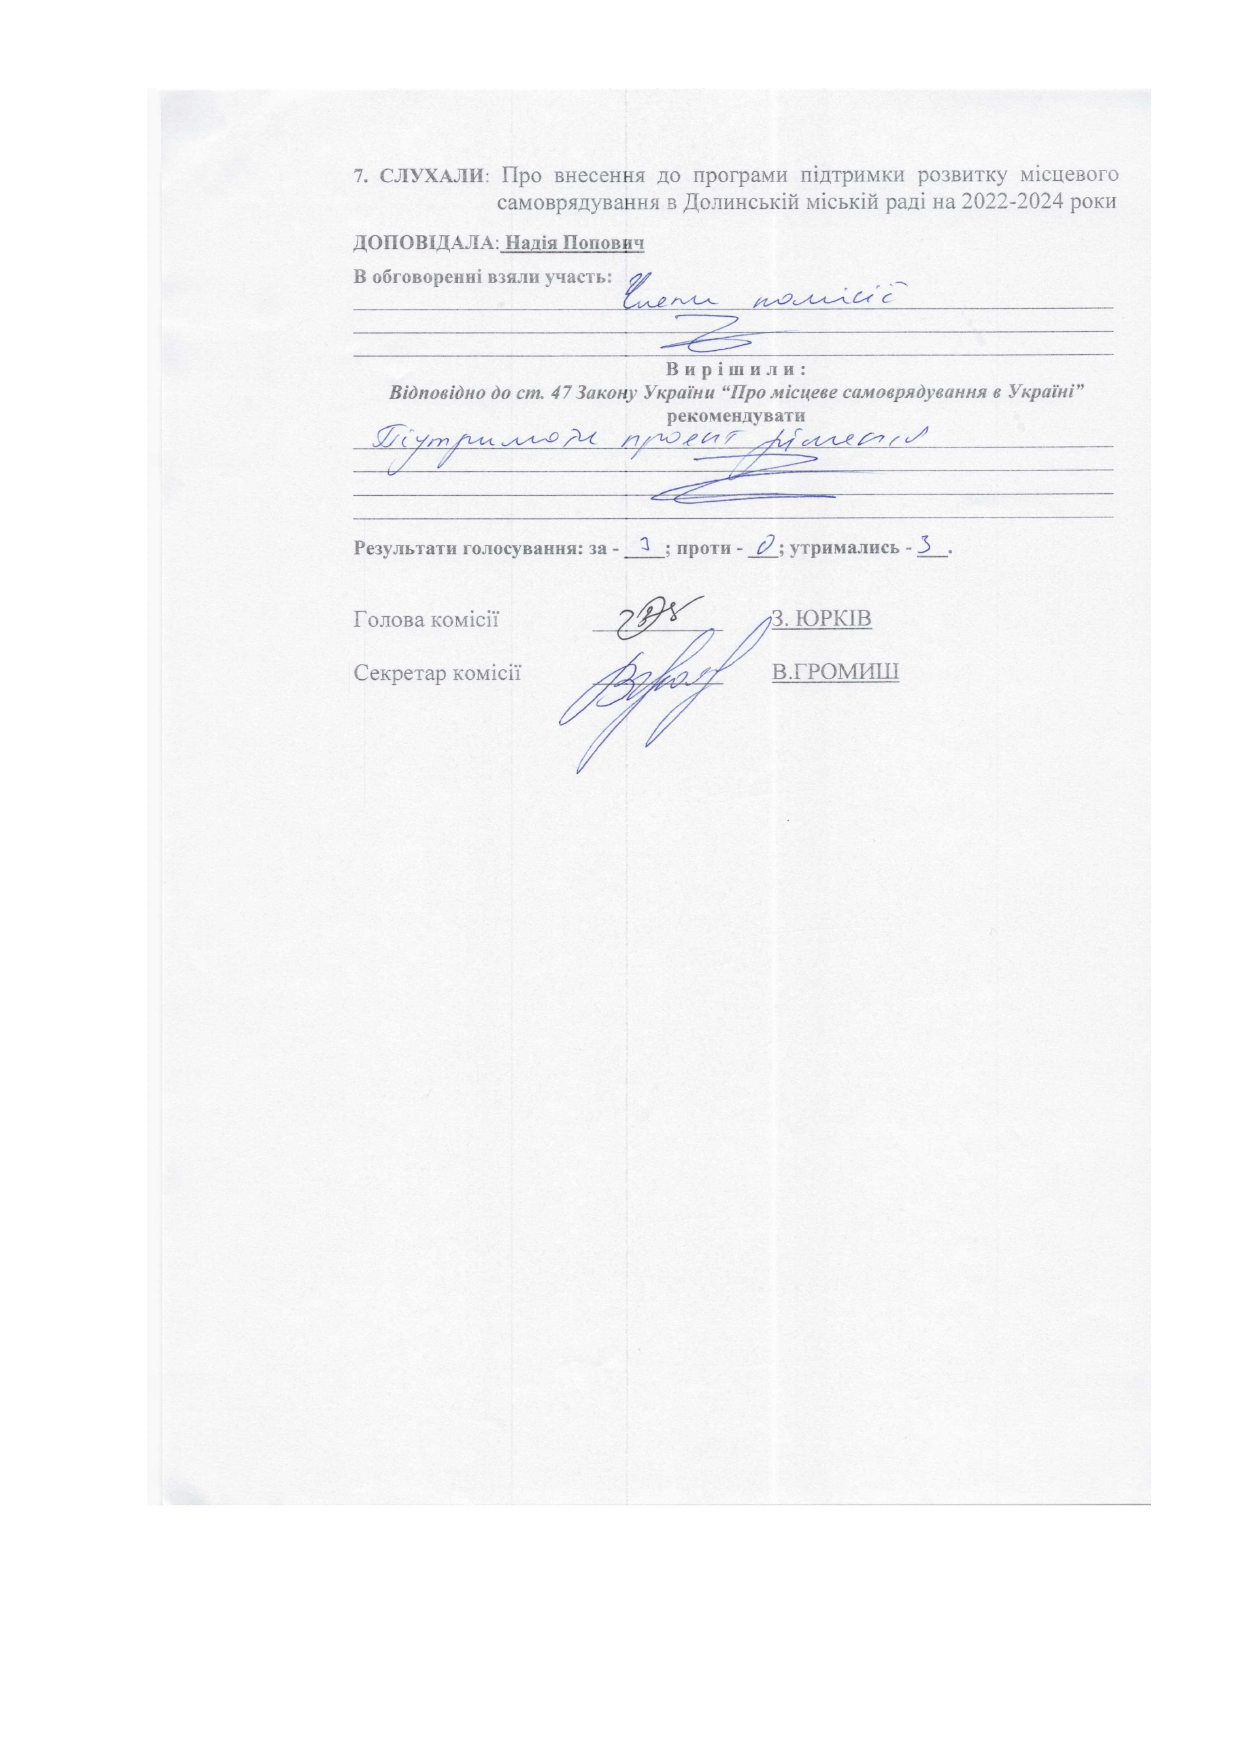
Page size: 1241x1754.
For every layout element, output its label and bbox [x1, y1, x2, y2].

picture [147, 88, 1151, 1508]
